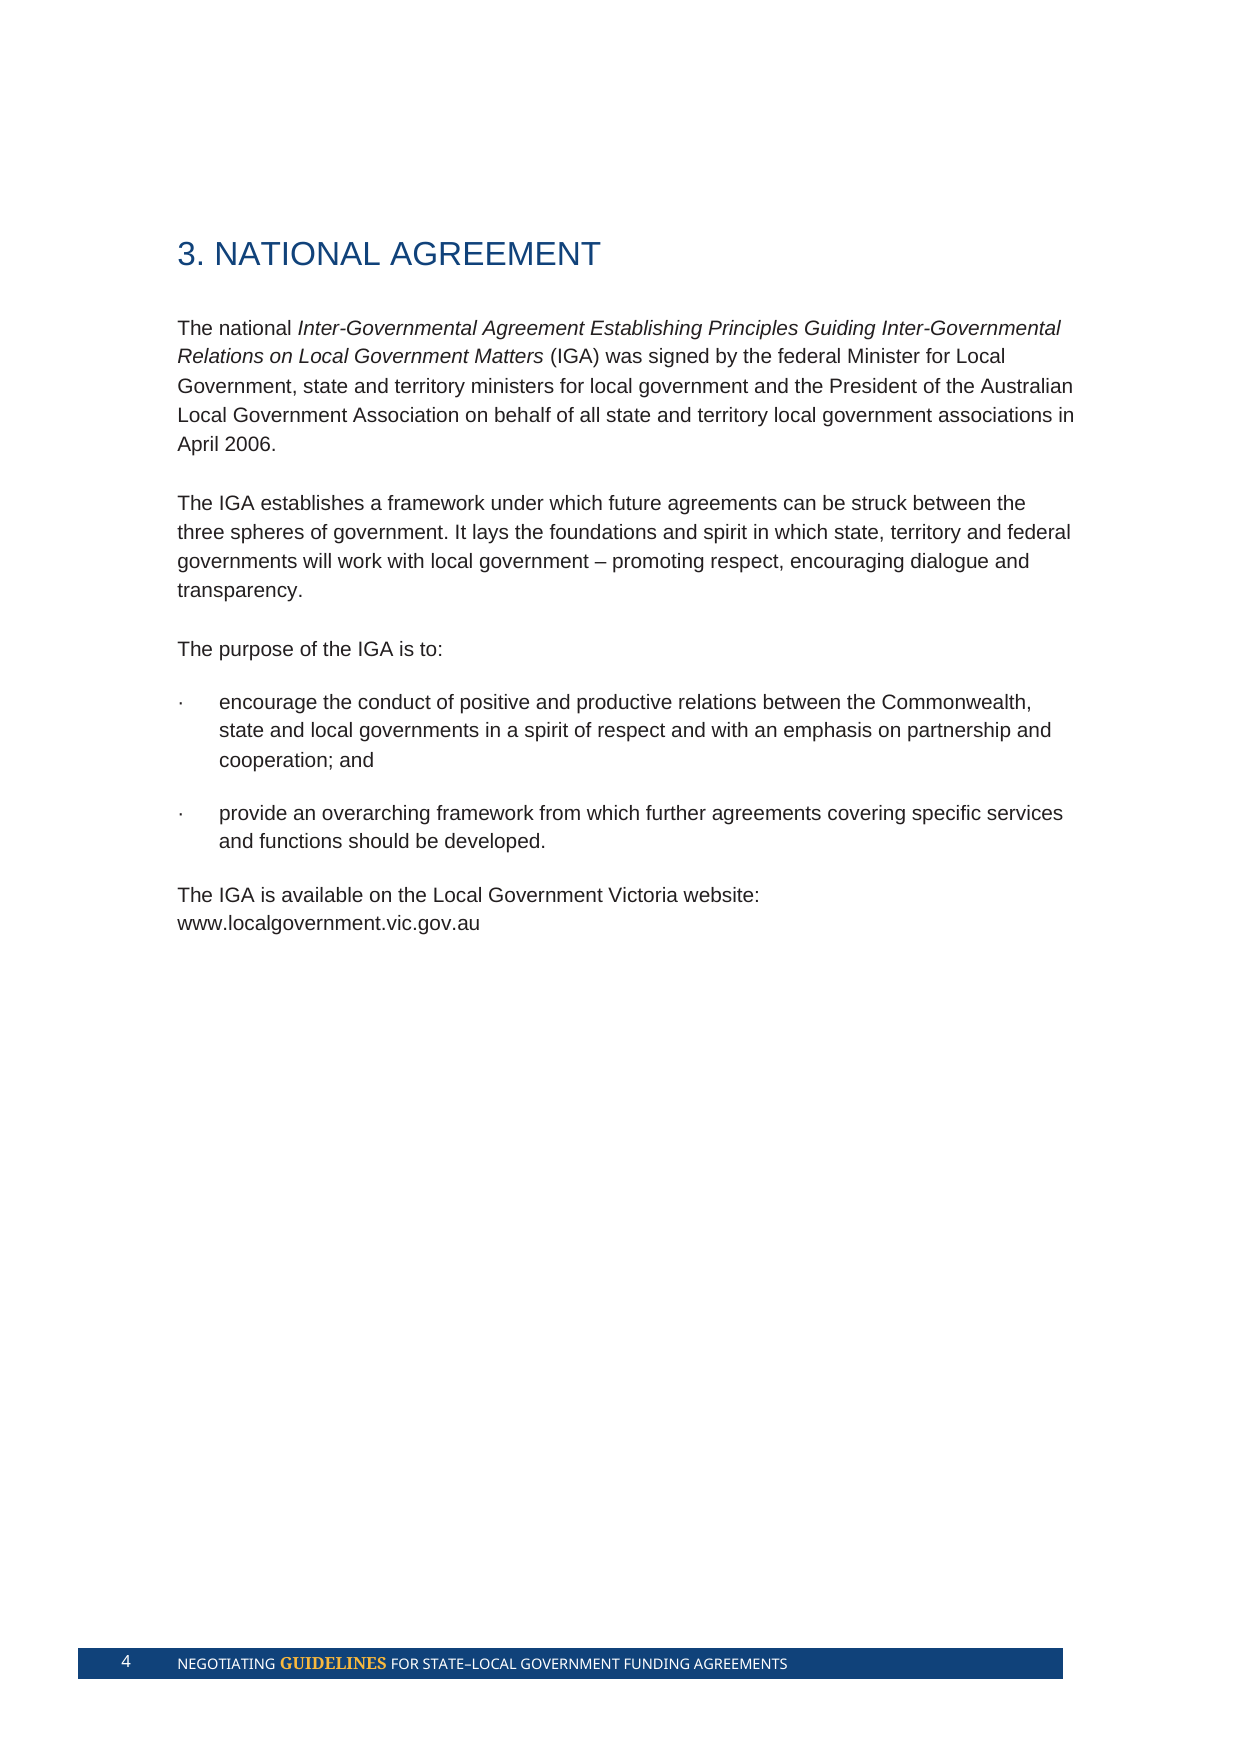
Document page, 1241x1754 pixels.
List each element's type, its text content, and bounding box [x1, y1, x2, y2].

text The purpose of the IGA is to: [177, 637, 1240, 662]
text www.localgovernment.vic.gov.au [177, 907, 1240, 937]
text cooperation; and [219, 744, 1240, 773]
text 3. NATIONAL AGREEMENT [177, 234, 1240, 273]
text Local Government Association on behalf of all state and territory local government associations in [177, 399, 1240, 428]
text · [177, 690, 218, 714]
text The IGA establishes a framework under which future agreements can be struck between the [177, 491, 1240, 516]
text Government, state and territory ministers for local government and the President of the Australian [177, 370, 1240, 399]
text governments will work with local government – promoting respect, encouraging dialogue and [177, 545, 1240, 574]
text April 2006. [177, 428, 1240, 457]
text NEGOTIATING GUIDELINES FOR STATE–LOCAL GOVERNMENT FUNDING AGREEMENTS [177, 1654, 1240, 1674]
text · [177, 801, 218, 826]
text provide an overarching framework from which further agreements covering specific services [219, 801, 1240, 826]
text 4 [121, 1652, 176, 1672]
text encourage the conduct of positive and productive relations between the Commonwealth, [219, 690, 1240, 714]
text Relations on Local Government Matters (IGA) was signed by the federal Minister for Local [177, 341, 1240, 370]
text state and local governments in a spirit of respect and with an emphasis on partnership and [219, 714, 1240, 744]
text three spheres of government. It lays the foundations and spirit in which state, territory and federal [177, 516, 1240, 545]
text transparency. [177, 574, 1240, 603]
text The IGA is available on the Local Government Victoria website: [177, 883, 1240, 907]
text The national Inter-Governmental Agreement Establishing Principles Guiding Inter-Governmental [177, 316, 1240, 341]
text and functions should be developed. [219, 826, 1240, 855]
